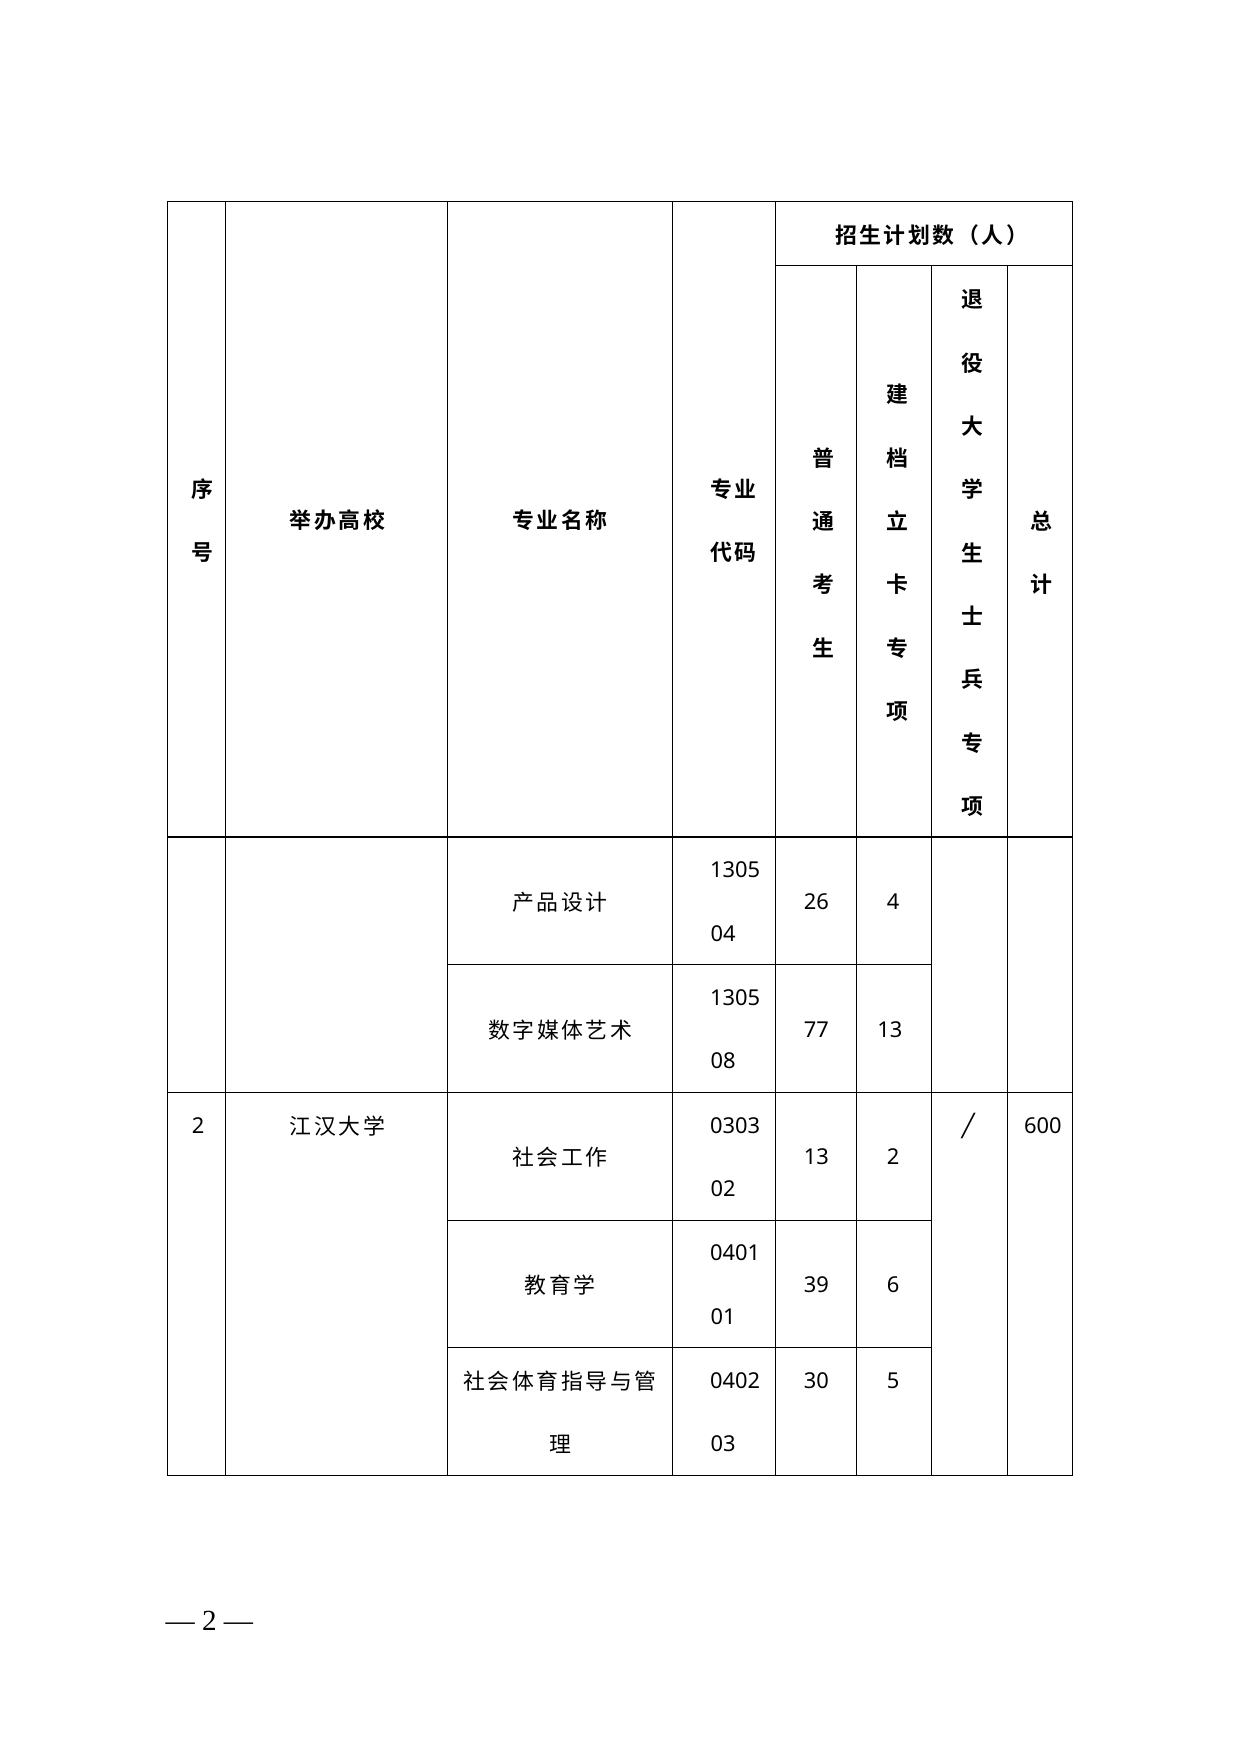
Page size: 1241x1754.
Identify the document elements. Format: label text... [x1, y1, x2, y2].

table_header 举办高校 [226, 202, 447, 836]
table_cell 教育学 [448, 1221, 672, 1347]
table_cell 5 [857, 1348, 931, 1475]
table_cell 26 [776, 838, 856, 964]
table_cell 77 [776, 965, 856, 1092]
table_cell 总计 [1008, 266, 1072, 836]
table_header 专业名称 [448, 202, 672, 836]
table_cell 社会工作 [448, 1093, 672, 1219]
table_cell 30 [776, 1348, 856, 1475]
table_header 专业代码 [673, 202, 775, 836]
table_cell ╱ [932, 1093, 1007, 1475]
table_cell 6 [857, 1221, 931, 1347]
table_cell 4 [857, 838, 931, 964]
table_header 招生计划数（人） [776, 202, 1072, 265]
table_cell 130508 [673, 965, 775, 1092]
table_cell 江汉大学 [226, 1093, 447, 1475]
table_cell 130504 [673, 838, 775, 964]
table_cell 2 [168, 1093, 225, 1475]
table_cell 13 [857, 965, 931, 1092]
table_cell 030302 [673, 1093, 775, 1219]
table_cell 040101 [673, 1221, 775, 1347]
table_cell 600 [1008, 1093, 1072, 1475]
table_cell 建档立卡专项 [857, 266, 931, 836]
table_cell 退役大学生士兵专项 [932, 266, 1007, 836]
table_cell 普通 考生 [776, 266, 856, 836]
table_cell 社会体育指导与管理 [448, 1348, 672, 1475]
table_header 序号 [168, 202, 225, 836]
table_cell 产品设计 [448, 838, 672, 964]
table_cell 13 [776, 1093, 856, 1219]
table_cell 39 [776, 1221, 856, 1347]
table_cell 040203 [673, 1348, 775, 1475]
table_cell 数字媒体艺术 [448, 965, 672, 1092]
table_cell 2 [857, 1093, 931, 1219]
